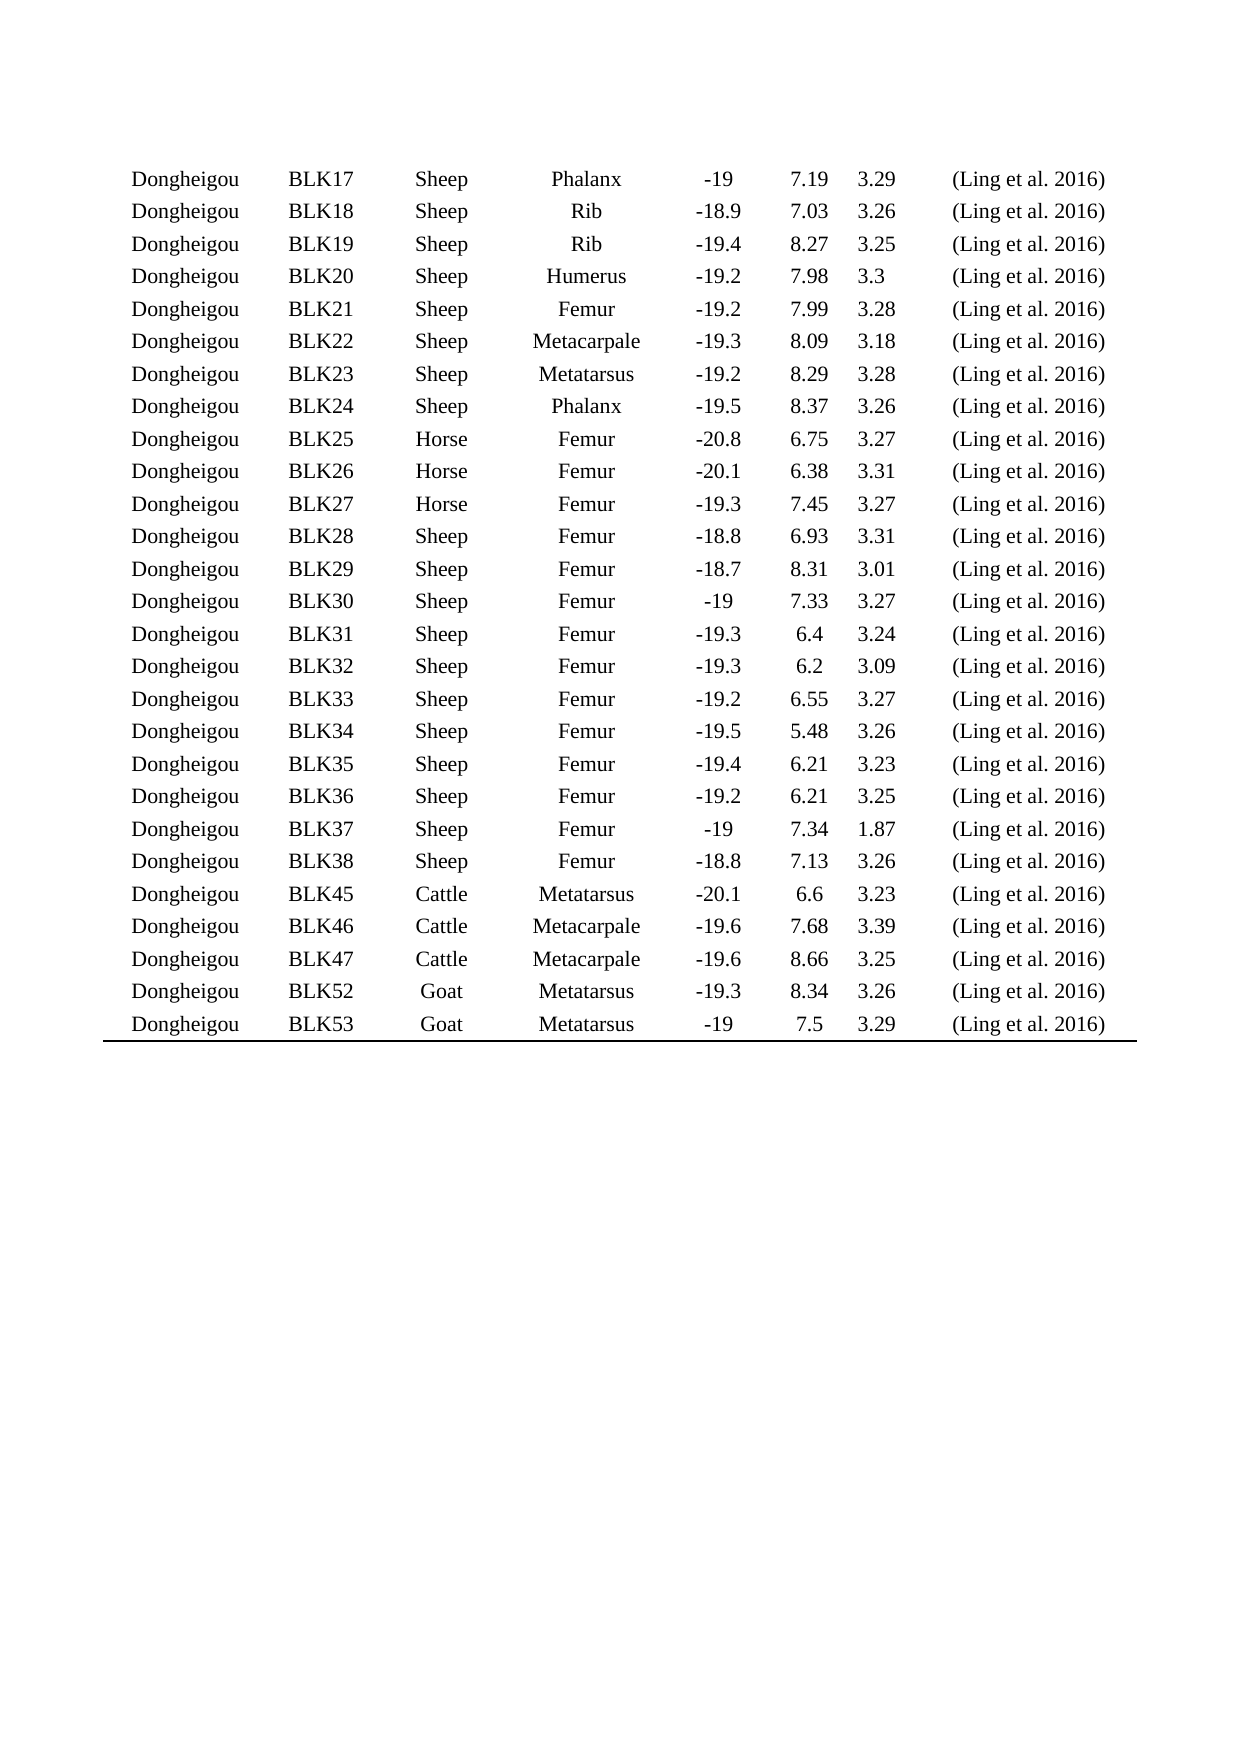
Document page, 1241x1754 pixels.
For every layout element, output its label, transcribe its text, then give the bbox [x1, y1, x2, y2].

table_cell BLK34 [267, 715, 374, 747]
table_cell -19.2 [664, 682, 772, 714]
table_cell (Ling et al. 2016) [920, 195, 1137, 227]
table_cell Sheep [375, 260, 508, 292]
table_cell BLK31 [267, 617, 374, 649]
table_cell -18.8 [664, 520, 772, 552]
table_cell (Ling et al. 2016) [920, 1007, 1137, 1039]
table_cell 7.5 [773, 1007, 846, 1039]
table_cell Rib [508, 227, 664, 259]
table_cell 8.31 [773, 552, 846, 584]
table_cell 8.29 [773, 357, 846, 389]
table_cell -19.3 [664, 650, 772, 682]
table_cell 6.2 [773, 650, 846, 682]
table_cell BLK19 [267, 227, 374, 259]
table_cell (Ling et al. 2016) [920, 780, 1137, 812]
table_cell (Ling et al. 2016) [920, 715, 1137, 747]
table_cell -19.6 [664, 910, 772, 942]
table_cell Dongheigou [103, 422, 267, 454]
table_cell Horse [375, 422, 508, 454]
table_cell 3.28 [846, 292, 920, 324]
table_cell Femur [508, 682, 664, 714]
table_cell (Ling et al. 2016) [920, 845, 1137, 877]
table_cell BLK18 [267, 195, 374, 227]
table_cell -20.8 [664, 422, 772, 454]
table_cell 7.34 [773, 812, 846, 844]
table_cell Dongheigou [103, 195, 267, 227]
table_cell (Ling et al. 2016) [920, 942, 1137, 974]
table_cell 3.27 [846, 487, 920, 519]
table_cell (Ling et al. 2016) [920, 390, 1137, 422]
table_cell Dongheigou [103, 715, 267, 747]
table_cell Sheep [375, 812, 508, 844]
table_cell Dongheigou [103, 617, 267, 649]
table_cell (Ling et al. 2016) [920, 227, 1137, 259]
table_cell Femur [508, 487, 664, 519]
table_cell 3.27 [846, 682, 920, 714]
table_cell BLK47 [267, 942, 374, 974]
table_cell Rib [508, 195, 664, 227]
table_cell 3.31 [846, 455, 920, 487]
table_cell Sheep [375, 520, 508, 552]
table_cell (Ling et al. 2016) [920, 975, 1137, 1007]
table_cell BLK26 [267, 455, 374, 487]
table_cell BLK21 [267, 292, 374, 324]
table_cell BLK27 [267, 487, 374, 519]
table_cell Phalanx [508, 162, 664, 194]
table_cell (Ling et al. 2016) [920, 422, 1137, 454]
table_cell Femur [508, 747, 664, 779]
table_cell 3.23 [846, 877, 920, 909]
table_cell BLK24 [267, 390, 374, 422]
table_cell Sheep [375, 162, 508, 194]
table_cell 5.48 [773, 715, 846, 747]
table_cell Femur [508, 845, 664, 877]
table_cell 6.38 [773, 455, 846, 487]
table_cell (Ling et al. 2016) [920, 747, 1137, 779]
table_cell 8.37 [773, 390, 846, 422]
table_cell 7.13 [773, 845, 846, 877]
table_cell 3.27 [846, 585, 920, 617]
table_cell Dongheigou [103, 552, 267, 584]
table_cell -19.4 [664, 747, 772, 779]
table_cell 7.45 [773, 487, 846, 519]
table_cell -19.2 [664, 292, 772, 324]
table_cell (Ling et al. 2016) [920, 260, 1137, 292]
table_cell (Ling et al. 2016) [920, 357, 1137, 389]
table_cell -19.2 [664, 357, 772, 389]
table_cell 8.66 [773, 942, 846, 974]
table_cell Femur [508, 780, 664, 812]
table_cell Femur [508, 812, 664, 844]
table_cell 3.28 [846, 357, 920, 389]
table_cell 3.01 [846, 552, 920, 584]
table_cell Phalanx [508, 390, 664, 422]
table_cell -19 [664, 585, 772, 617]
table_cell Dongheigou [103, 227, 267, 259]
table_cell 3.29 [846, 1007, 920, 1039]
table_cell 3.26 [846, 845, 920, 877]
table_cell Femur [508, 715, 664, 747]
table_cell Goat [375, 975, 508, 1007]
table_cell Sheep [375, 617, 508, 649]
table_cell Femur [508, 520, 664, 552]
table_cell Dongheigou [103, 1007, 267, 1039]
table_cell BLK45 [267, 877, 374, 909]
table_cell Dongheigou [103, 585, 267, 617]
table_cell BLK28 [267, 520, 374, 552]
table_cell Sheep [375, 780, 508, 812]
table_cell -20.1 [664, 877, 772, 909]
table_cell (Ling et al. 2016) [920, 552, 1137, 584]
table_cell Femur [508, 422, 664, 454]
table_cell 3.39 [846, 910, 920, 942]
table_cell Femur [508, 292, 664, 324]
table_cell (Ling et al. 2016) [920, 455, 1137, 487]
table_cell -19.3 [664, 487, 772, 519]
table_cell Metacarpale [508, 325, 664, 357]
table_cell BLK23 [267, 357, 374, 389]
table_cell BLK30 [267, 585, 374, 617]
table_cell 3.27 [846, 422, 920, 454]
table_cell (Ling et al. 2016) [920, 877, 1137, 909]
table_cell Metatarsus [508, 975, 664, 1007]
table_cell Dongheigou [103, 975, 267, 1007]
table_cell 6.55 [773, 682, 846, 714]
table_cell Sheep [375, 390, 508, 422]
table_cell Sheep [375, 845, 508, 877]
table_cell Dongheigou [103, 845, 267, 877]
table_cell 6.6 [773, 877, 846, 909]
table_cell (Ling et al. 2016) [920, 325, 1137, 357]
table_cell 7.68 [773, 910, 846, 942]
table_cell 7.33 [773, 585, 846, 617]
table_cell 3.25 [846, 227, 920, 259]
table_cell Horse [375, 455, 508, 487]
table_cell BLK37 [267, 812, 374, 844]
table_cell BLK46 [267, 910, 374, 942]
table_cell Dongheigou [103, 325, 267, 357]
table_cell 8.34 [773, 975, 846, 1007]
table_cell 7.98 [773, 260, 846, 292]
table_cell Femur [508, 455, 664, 487]
table_cell (Ling et al. 2016) [920, 585, 1137, 617]
table_cell Sheep [375, 747, 508, 779]
table_cell -19.3 [664, 617, 772, 649]
table_cell 3.25 [846, 942, 920, 974]
table_cell Dongheigou [103, 162, 267, 194]
table_cell Sheep [375, 715, 508, 747]
table_cell (Ling et al. 2016) [920, 617, 1137, 649]
table_cell Dongheigou [103, 780, 267, 812]
table_cell Cattle [375, 877, 508, 909]
table_cell 1.87 [846, 812, 920, 844]
table_cell -19.6 [664, 942, 772, 974]
table_cell BLK20 [267, 260, 374, 292]
table_cell (Ling et al. 2016) [920, 520, 1137, 552]
table_cell Dongheigou [103, 390, 267, 422]
table_cell 8.09 [773, 325, 846, 357]
table_cell Dongheigou [103, 487, 267, 519]
table_cell Femur [508, 617, 664, 649]
table_cell 6.21 [773, 780, 846, 812]
table_cell (Ling et al. 2016) [920, 910, 1137, 942]
table_cell BLK38 [267, 845, 374, 877]
table_cell BLK29 [267, 552, 374, 584]
table_cell (Ling et al. 2016) [920, 162, 1137, 194]
table_cell Dongheigou [103, 260, 267, 292]
table_cell 3.31 [846, 520, 920, 552]
table_cell BLK25 [267, 422, 374, 454]
table_cell 3.26 [846, 715, 920, 747]
table_cell 3.29 [846, 162, 920, 194]
table_cell 3.26 [846, 975, 920, 1007]
table_cell Sheep [375, 650, 508, 682]
table_cell BLK53 [267, 1007, 374, 1039]
table_cell 3.18 [846, 325, 920, 357]
table_cell -19.5 [664, 715, 772, 747]
table_cell Metacarpale [508, 910, 664, 942]
table_cell 3.3 [846, 260, 920, 292]
table_cell -18.9 [664, 195, 772, 227]
table_cell BLK36 [267, 780, 374, 812]
table_cell Sheep [375, 682, 508, 714]
table_cell -19 [664, 162, 772, 194]
table_cell Horse [375, 487, 508, 519]
table_cell Dongheigou [103, 455, 267, 487]
table_cell 7.19 [773, 162, 846, 194]
table_cell -19.2 [664, 260, 772, 292]
table_cell (Ling et al. 2016) [920, 650, 1137, 682]
table_cell 8.27 [773, 227, 846, 259]
table_cell Dongheigou [103, 812, 267, 844]
table_cell 3.26 [846, 195, 920, 227]
table_cell 3.26 [846, 390, 920, 422]
table_cell Dongheigou [103, 682, 267, 714]
table_cell Dongheigou [103, 292, 267, 324]
table_cell 3.25 [846, 780, 920, 812]
table_cell BLK32 [267, 650, 374, 682]
table_cell Sheep [375, 357, 508, 389]
table_cell Metacarpale [508, 942, 664, 974]
table_cell Dongheigou [103, 357, 267, 389]
table_cell Sheep [375, 227, 508, 259]
table_cell BLK52 [267, 975, 374, 1007]
table_cell 3.09 [846, 650, 920, 682]
table_cell 6.21 [773, 747, 846, 779]
table_cell 6.93 [773, 520, 846, 552]
table_cell -18.8 [664, 845, 772, 877]
table_cell Femur [508, 552, 664, 584]
table_cell Goat [375, 1007, 508, 1039]
table_cell Dongheigou [103, 650, 267, 682]
table_cell -19 [664, 812, 772, 844]
table_cell -19.3 [664, 325, 772, 357]
table_cell Dongheigou [103, 910, 267, 942]
table_cell BLK33 [267, 682, 374, 714]
table_cell Dongheigou [103, 877, 267, 909]
table_cell Cattle [375, 910, 508, 942]
table_cell 3.24 [846, 617, 920, 649]
table_cell -19.2 [664, 780, 772, 812]
table_cell Sheep [375, 292, 508, 324]
table_cell (Ling et al. 2016) [920, 292, 1137, 324]
table_cell Sheep [375, 552, 508, 584]
table_cell Femur [508, 585, 664, 617]
table_cell 7.99 [773, 292, 846, 324]
table_cell -20.1 [664, 455, 772, 487]
table_cell Metatarsus [508, 1007, 664, 1039]
table_cell -19.5 [664, 390, 772, 422]
table_cell 6.4 [773, 617, 846, 649]
table_cell BLK17 [267, 162, 374, 194]
table_cell 3.23 [846, 747, 920, 779]
table_cell -19 [664, 1007, 772, 1039]
table_cell (Ling et al. 2016) [920, 812, 1137, 844]
table_cell -19.4 [664, 227, 772, 259]
table_cell (Ling et al. 2016) [920, 487, 1137, 519]
table_cell Sheep [375, 195, 508, 227]
table_cell 7.03 [773, 195, 846, 227]
table_cell -19.3 [664, 975, 772, 1007]
table_cell BLK22 [267, 325, 374, 357]
table_cell -18.7 [664, 552, 772, 584]
table_cell (Ling et al. 2016) [920, 682, 1137, 714]
table_cell Humerus [508, 260, 664, 292]
table_cell Femur [508, 650, 664, 682]
table_cell Sheep [375, 325, 508, 357]
table_cell 6.75 [773, 422, 846, 454]
table_cell Dongheigou [103, 747, 267, 779]
table_cell Dongheigou [103, 942, 267, 974]
table_cell Dongheigou [103, 520, 267, 552]
table_cell Sheep [375, 585, 508, 617]
table_cell Metatarsus [508, 877, 664, 909]
table_cell Cattle [375, 942, 508, 974]
table_cell BLK35 [267, 747, 374, 779]
table_cell Metatarsus [508, 357, 664, 389]
